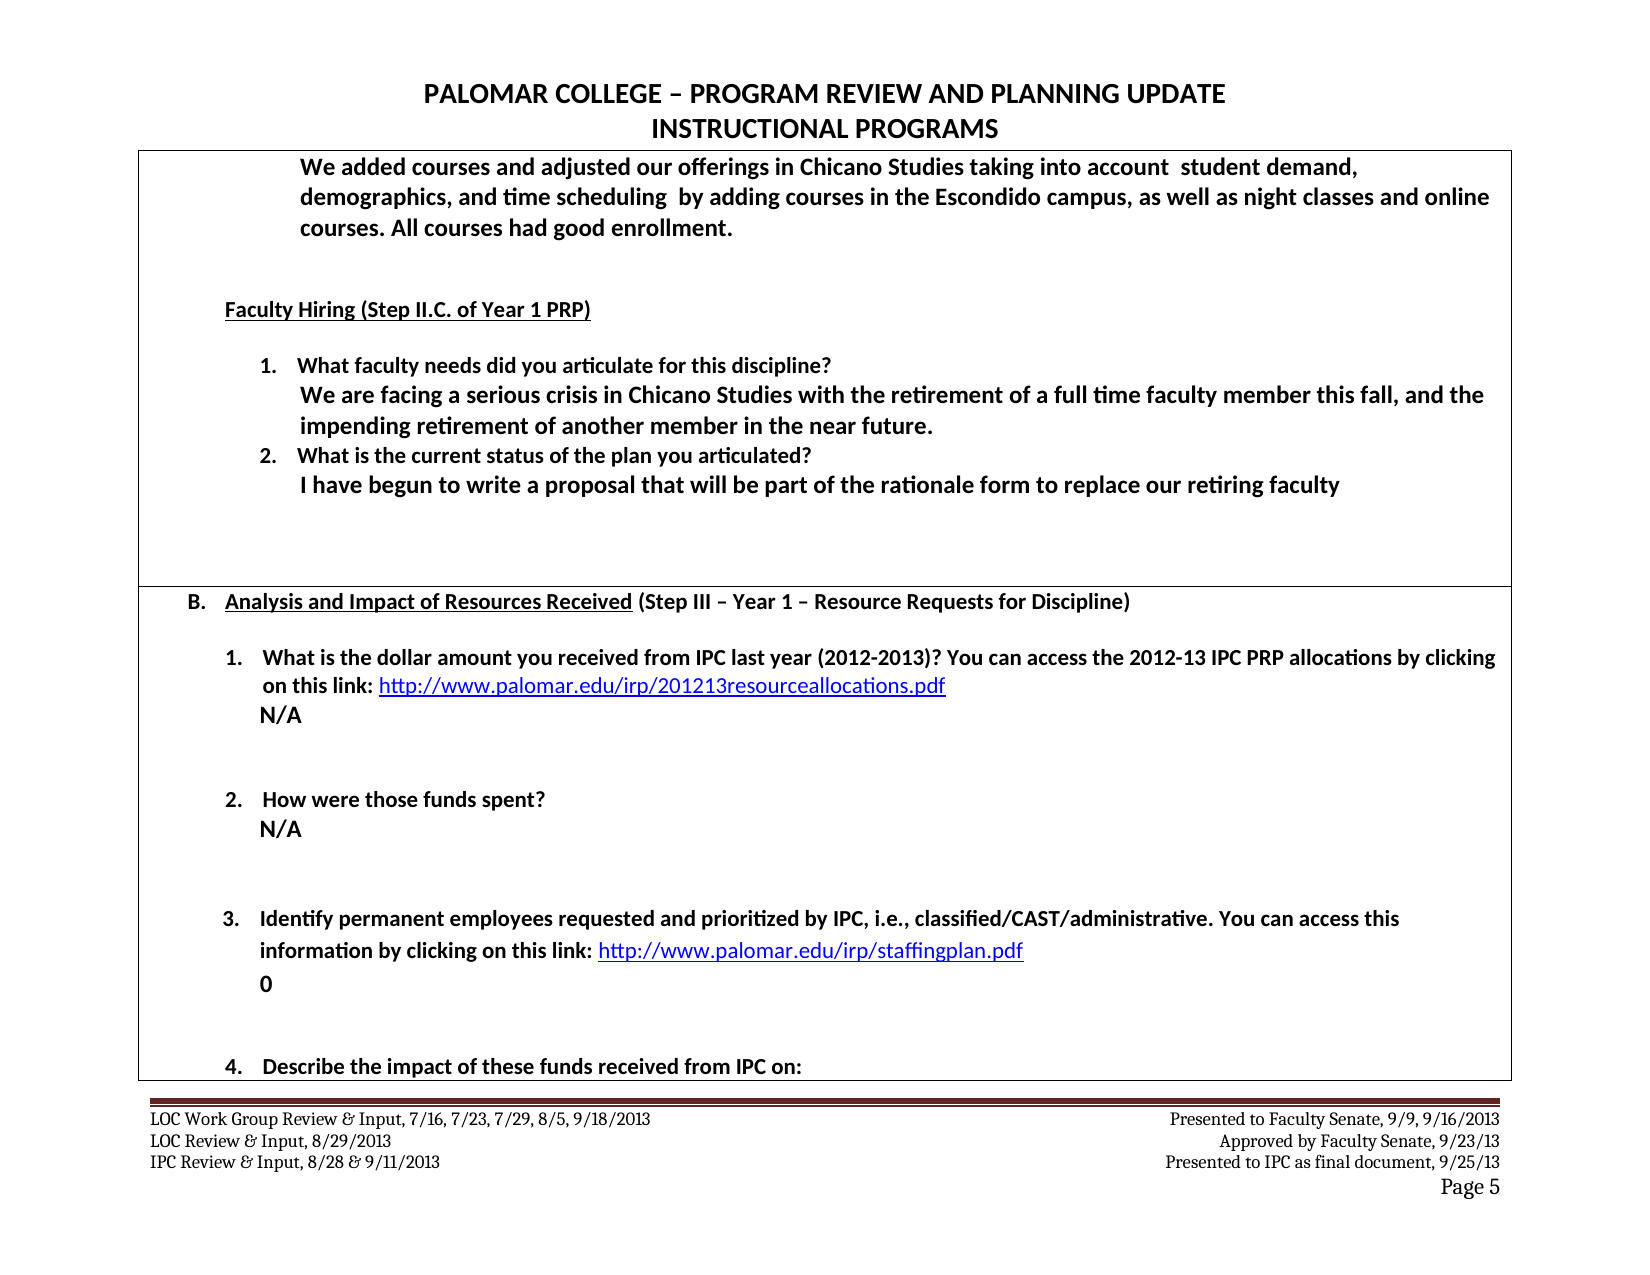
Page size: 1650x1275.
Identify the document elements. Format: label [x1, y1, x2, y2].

table_header [139, 151, 1511, 586]
table_cell [139, 587, 1511, 1080]
